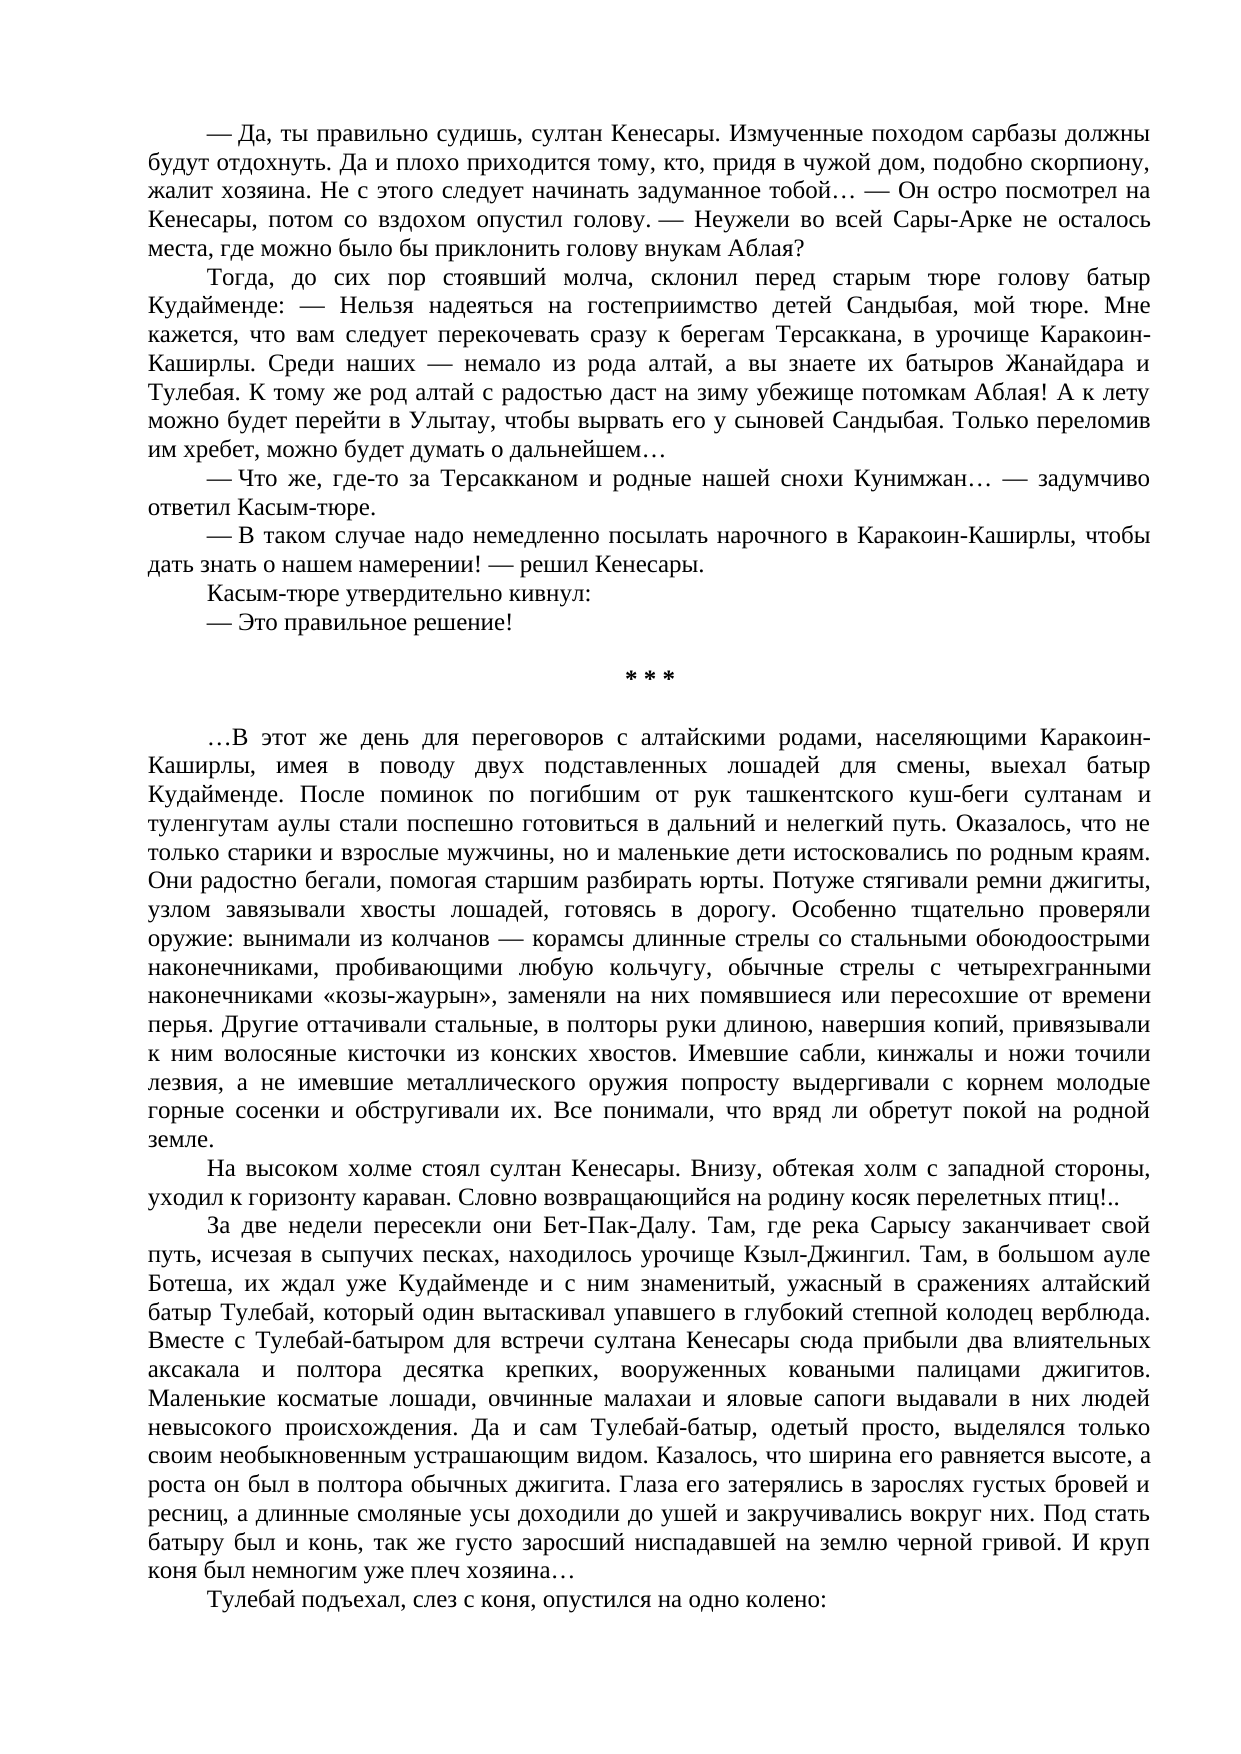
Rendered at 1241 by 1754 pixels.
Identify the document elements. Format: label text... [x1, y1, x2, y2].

text — Да, ты правильно судишь, султан Кенесары. Измученные походом сарбазы должны будут отдохнуть. Да и плохо приходится тому, кто, придя в чужой дом, подобно скорпиону, жалит хозяина. Не с этого следует начинать задуманное тобой… — Он остро посмотрел на Кенесары, потом со вздохом опустил голову. — Неужели во всей Сары-Арке не осталось места, где можно было бы приклонить голову внукам Аблая? [148, 118, 1152, 262]
text Касым-тюре утвердительно кивнул: [148, 578, 1152, 607]
subtitle * * * [148, 664, 1152, 693]
text — Что же, где-то за Терсакканом и родные нашей снохи Кунимжан… — задумчиво ответил Касым-тюре. [148, 463, 1152, 521]
text Тогда, до сих пор стоявший молча, склонил перед старым тюре голову батыр Кудайменде: — Нельзя надеяться на гостеприимство детей Сандыбая, мой тюре. Мне кажется, что вам следует перекочевать сразу к берегам Терсаккана, в урочище Каракоин-Каширлы. Среди наших — немало из рода алтай, а вы знаете их батыров Жанайдара и Тулебая. К тому же род алтай с радостью даст на зиму убежище потомкам Аблая! А к лету можно будет перейти в Улытау, чтобы вырвать его у сыновей Сандыбая. Только переломив им хребет, можно будет думать о дальнейшем… [148, 262, 1152, 463]
text — Это правильное решение! [148, 607, 1152, 636]
text На высоком холме стоял султан Кенесары. Внизу, обтекая холм с западной стороны, уходил к горизонту караван. Словно возвращающийся на родину косяк перелетных птиц!.. [148, 1153, 1152, 1211]
text За две недели пересекли они Бет-Пак-Далу. Там, где река Сарысу заканчивает свой путь, исчезая в сыпучих песках, находилось урочище Кзыл-Джингил. Там, в большом ауле Ботеша, их ждал уже Кудайменде и с ним знаменитый, ужасный в сражениях алтайский батыр Тулебай, который один вытаскивал упавшего в глубокий степной колодец верблюда. Вместе с Тулебай-батыром для встречи султана Кенесары сюда прибыли два влиятельных аксакала и полтора десятка крепких, вооруженных коваными палицами джигитов. Маленькие косматые лошади, овчинные малахаи и яловые сапоги выдавали в них людей невысокого происхождения. Да и сам Тулебай-батыр, одетый просто, выделялся только своим необыкновенным устрашающим видом. Казалось, что ширина его равняется высоте, а роста он был в полтора обычных джигита. Глаза его затерялись в зарослях густых бровей и ресниц, а длинные смоляные усы доходили до ушей и закручивались вокруг них. Под стать батыру был и конь, так же густо заросший ниспадавшей на землю черной гривой. И круп коня был немногим уже плеч хозяина… [148, 1211, 1152, 1584]
text — В таком случае надо немедленно посылать нарочного в Каракоин-Каширлы, чтобы дать знать о нашем намерении! — решил Кенесары. [148, 521, 1152, 578]
text …В этот же день для переговоров с алтайскими родами, населяющими Каракоин-Каширлы, имея в поводу двух подставленных лошадей для смены, выехал батыр Кудайменде. После поминок по погибшим от рук ташкентского куш-беги султанам и туленгутам аулы стали поспешно готовиться в дальний и нелегкий путь. Оказалось, что не только старики и взрослые мужчины, но и маленькие дети истосковались по родным краям. Они радостно бегали, помогая старшим разбирать юрты. Потуже стягивали ремни джигиты, узлом завязывали хвосты лошадей, готовясь в дорогу. Особенно тщательно проверяли оружие: вынимали из колчанов — корамсы длинные стрелы со стальными обоюдоострыми наконечниками, пробивающими любую кольчугу, обычные стрелы с четырехгранными наконечниками «козы-жаурын», заменяли на них помявшиеся или пересохшие от времени перья. Другие оттачивали стальные, в полторы руки длиною, навершия копий, привязывали к ним волосяные кисточки из конских хвостов. Имевшие сабли, кинжалы и ножи точили лезвия, а не имевшие металлического оружия попросту выдергивали с корнем молодые горные сосенки и обстругивали их. Все понимали, что вряд ли обретут покой на родной земле. [148, 722, 1152, 1153]
text Тулебай подъехал, слез с коня, опустился на одно колено: [148, 1584, 1152, 1613]
